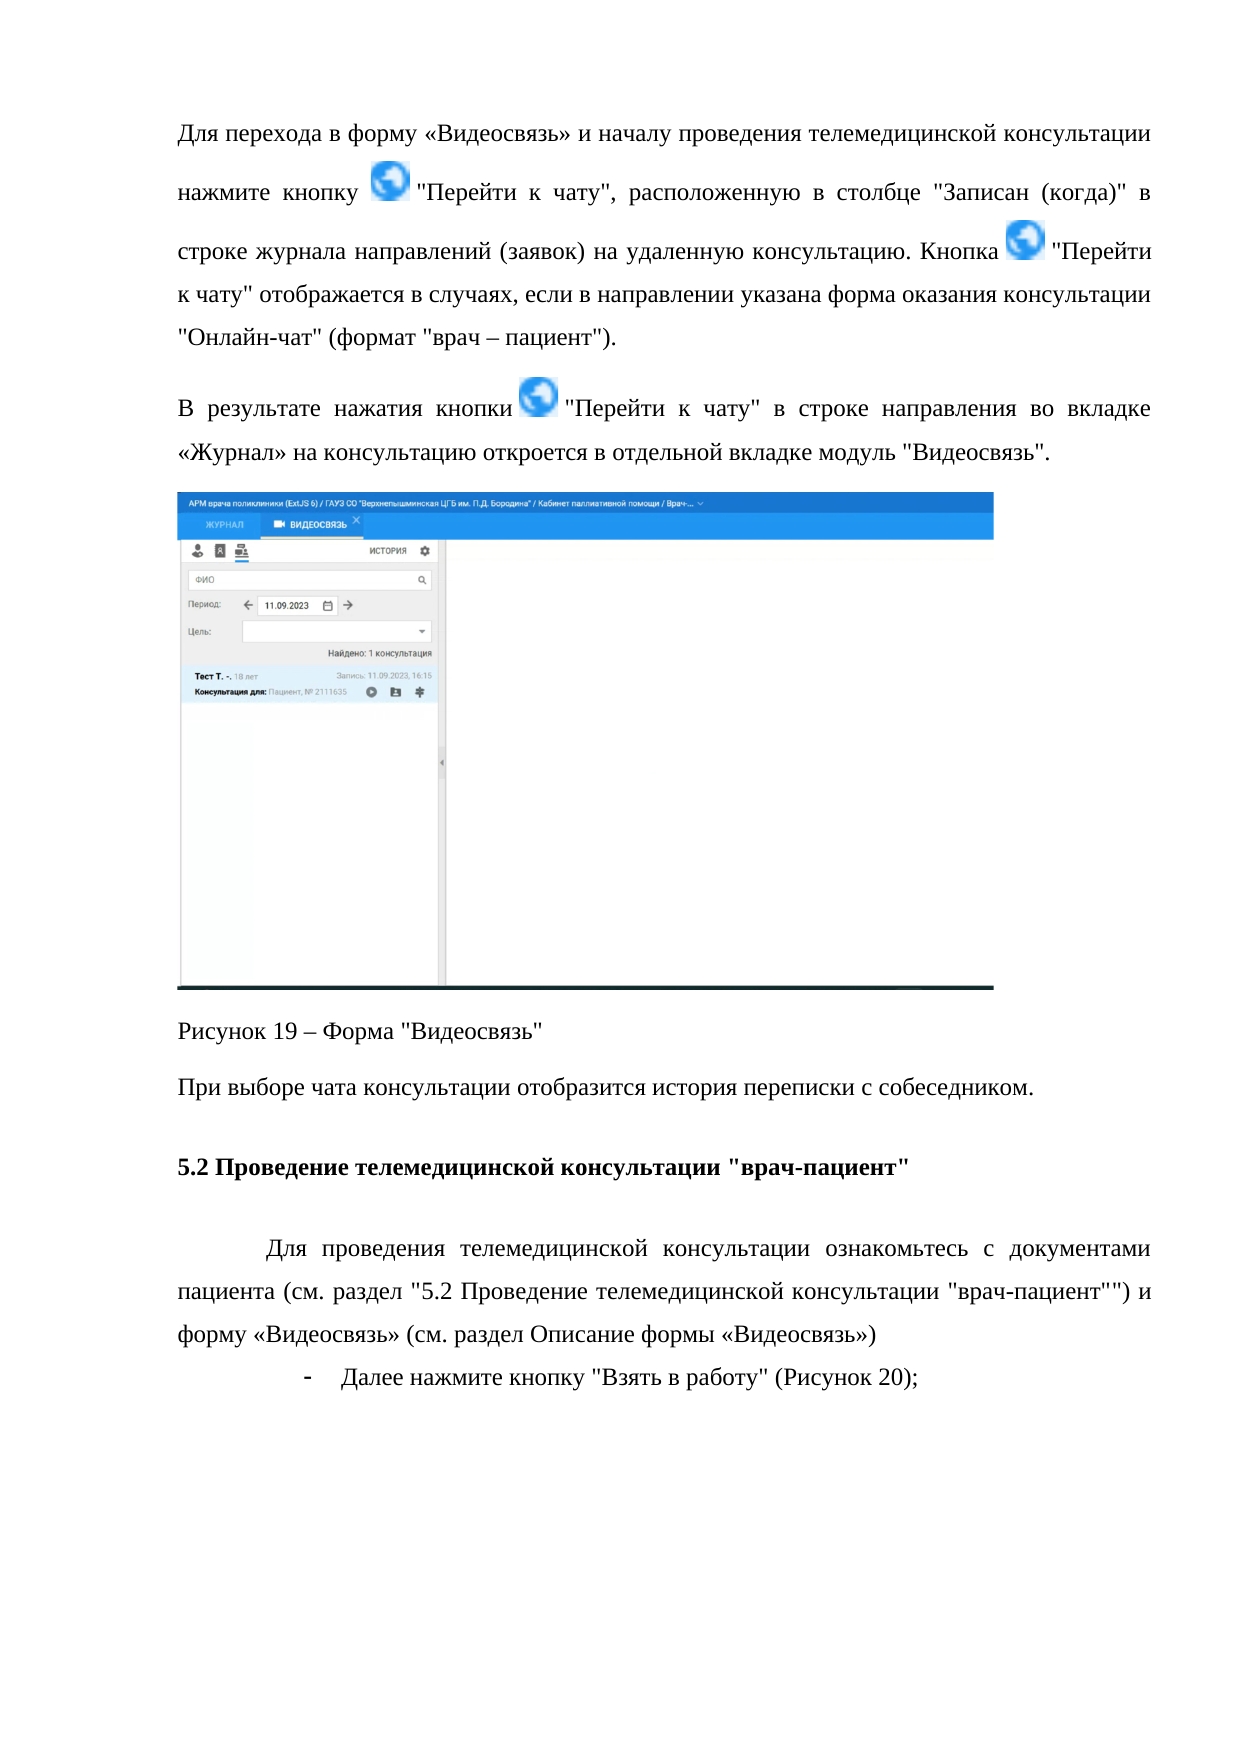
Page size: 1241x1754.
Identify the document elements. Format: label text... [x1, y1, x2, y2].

picture [177, 492, 994, 990]
list Далее нажмите кнопку "Взять в работу" (Рисунок 20); [303, 1362, 1152, 1391]
text Для перехода в форму «Видеосвязь» и началу проведения телемедицинской консультации нажмите кнопку "Перейти к чату", расположенную в столбце "Записан (когда)" в строке журнала направлений (заявок) на удаленную консультацию. Кнопка "Перейти к чату" отображается в случаях, если в направлении указана форма оказания консультации "Онлайн-чат" (формат "врач – пациент"). [177, 118, 1152, 351]
picture [370, 161, 410, 201]
picture [519, 377, 559, 417]
subtitle 5.2 Проведение телемедицинской консультации "врач-пациент" [177, 1152, 1152, 1181]
picture [1005, 220, 1045, 260]
text В результате нажатия кнопки "Перейти к чату" в строке направления во вкладке «Журнал» на консультацию откроется в отдельной вкладке модуль "Видеосвязь". [177, 378, 1152, 465]
text Для проведения телемедицинской консультации ознакомьтесь с документами пациента (см. раздел "Ознакомление с документами пациента") и форму «Видеосвязь» (см. раздел Описание формы «Видеосвязь») [177, 1233, 1152, 1348]
text При выборе чата консультации отобразится история переписки с собеседником. [177, 1072, 1152, 1101]
title Рисунок 19 – Форма "Видеосвязь" [177, 1016, 1152, 1045]
